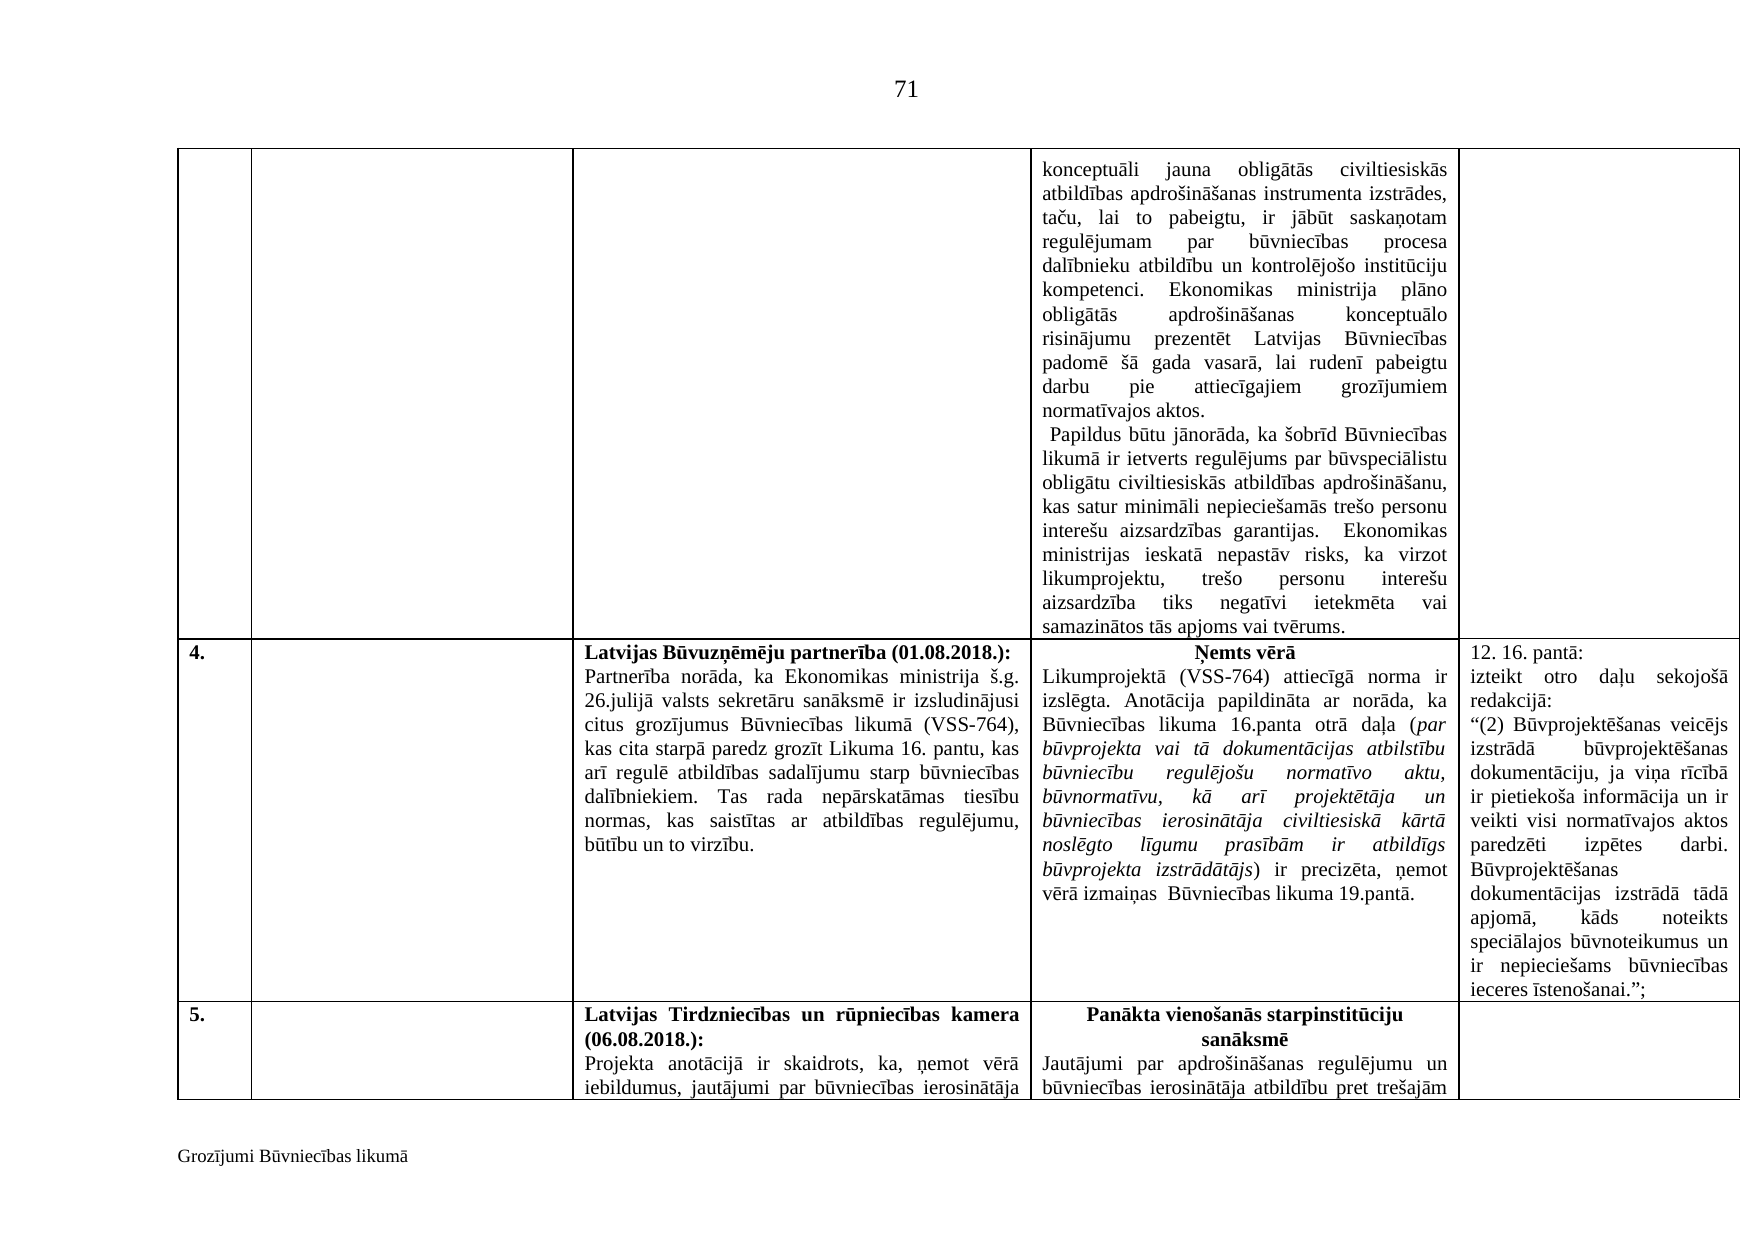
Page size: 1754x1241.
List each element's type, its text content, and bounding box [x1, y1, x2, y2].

table_cell [252, 640, 572, 1001]
table_cell 12. 16. pantā: izteikt otro daļu sekojošā redakcijā: “(2) Būvprojektēšanas veicējs izstrādā būvprojektēšanas dokumentāciju, ja viņa rīcībā ir pietiekoša informācija un ir veikti visi normatīvajos aktos paredzēti izpētes darbi. Būvprojektēšanas dokumentācijas izstrādā tādā apjomā, kāds noteikts speciālajos būvnoteikumus un ir nepieciešams būvniecības ieceres īstenošanai.”; [1460, 639, 1739, 1001]
table_cell [1460, 1002, 1739, 1099]
table_cell [252, 149, 572, 638]
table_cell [1460, 149, 1739, 638]
table_cell [252, 1002, 572, 1099]
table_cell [574, 149, 1030, 638]
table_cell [1032, 149, 1458, 638]
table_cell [574, 1002, 1030, 1099]
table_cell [1032, 1002, 1458, 1099]
table_cell Latvijas Būvuzņēmēju partnerība (01.08.2018.): Partnerība norāda, ka Ekonomikas ministrija š.g. 26.julijā valsts sekretāru sanāksmē ir izsludinājusi citus grozījumus Būvniecības likumā (VSS-764), kas cita starpā paredz grozīt Likuma 16. pantu, kas arī regulē atbildības sadalījumu starp būvniecības dalībniekiem. Tas rada nepārskatāmas tiesību normas, kas saistītas ar atbildības regulējumu, būtību un to virzību. [574, 640, 1030, 1001]
table_cell [179, 1002, 251, 1099]
table_cell [179, 640, 251, 1001]
table_cell [179, 149, 251, 638]
table_cell Ņemts vērā Likumprojektā (VSS-764) attiecīgā norma ir izslēgta. Anotācija papildināta ar norāda, ka Būvniecības likuma 16.panta otrā daļa (par būvprojekta vai tā dokumentācijas atbilstību būvniecību regulējošu normatīvo aktu, būvnormatīvu, kā arī projektētāja un būvniecības ierosinātāja civiltiesiskā kārtā noslēgto līgumu prasībām ir atbildīgs būvprojekta izstrādātājs) ir precizēta, ņemot vērā izmaiņas Būvniecības likuma 19.pantā. [1032, 640, 1458, 1001]
